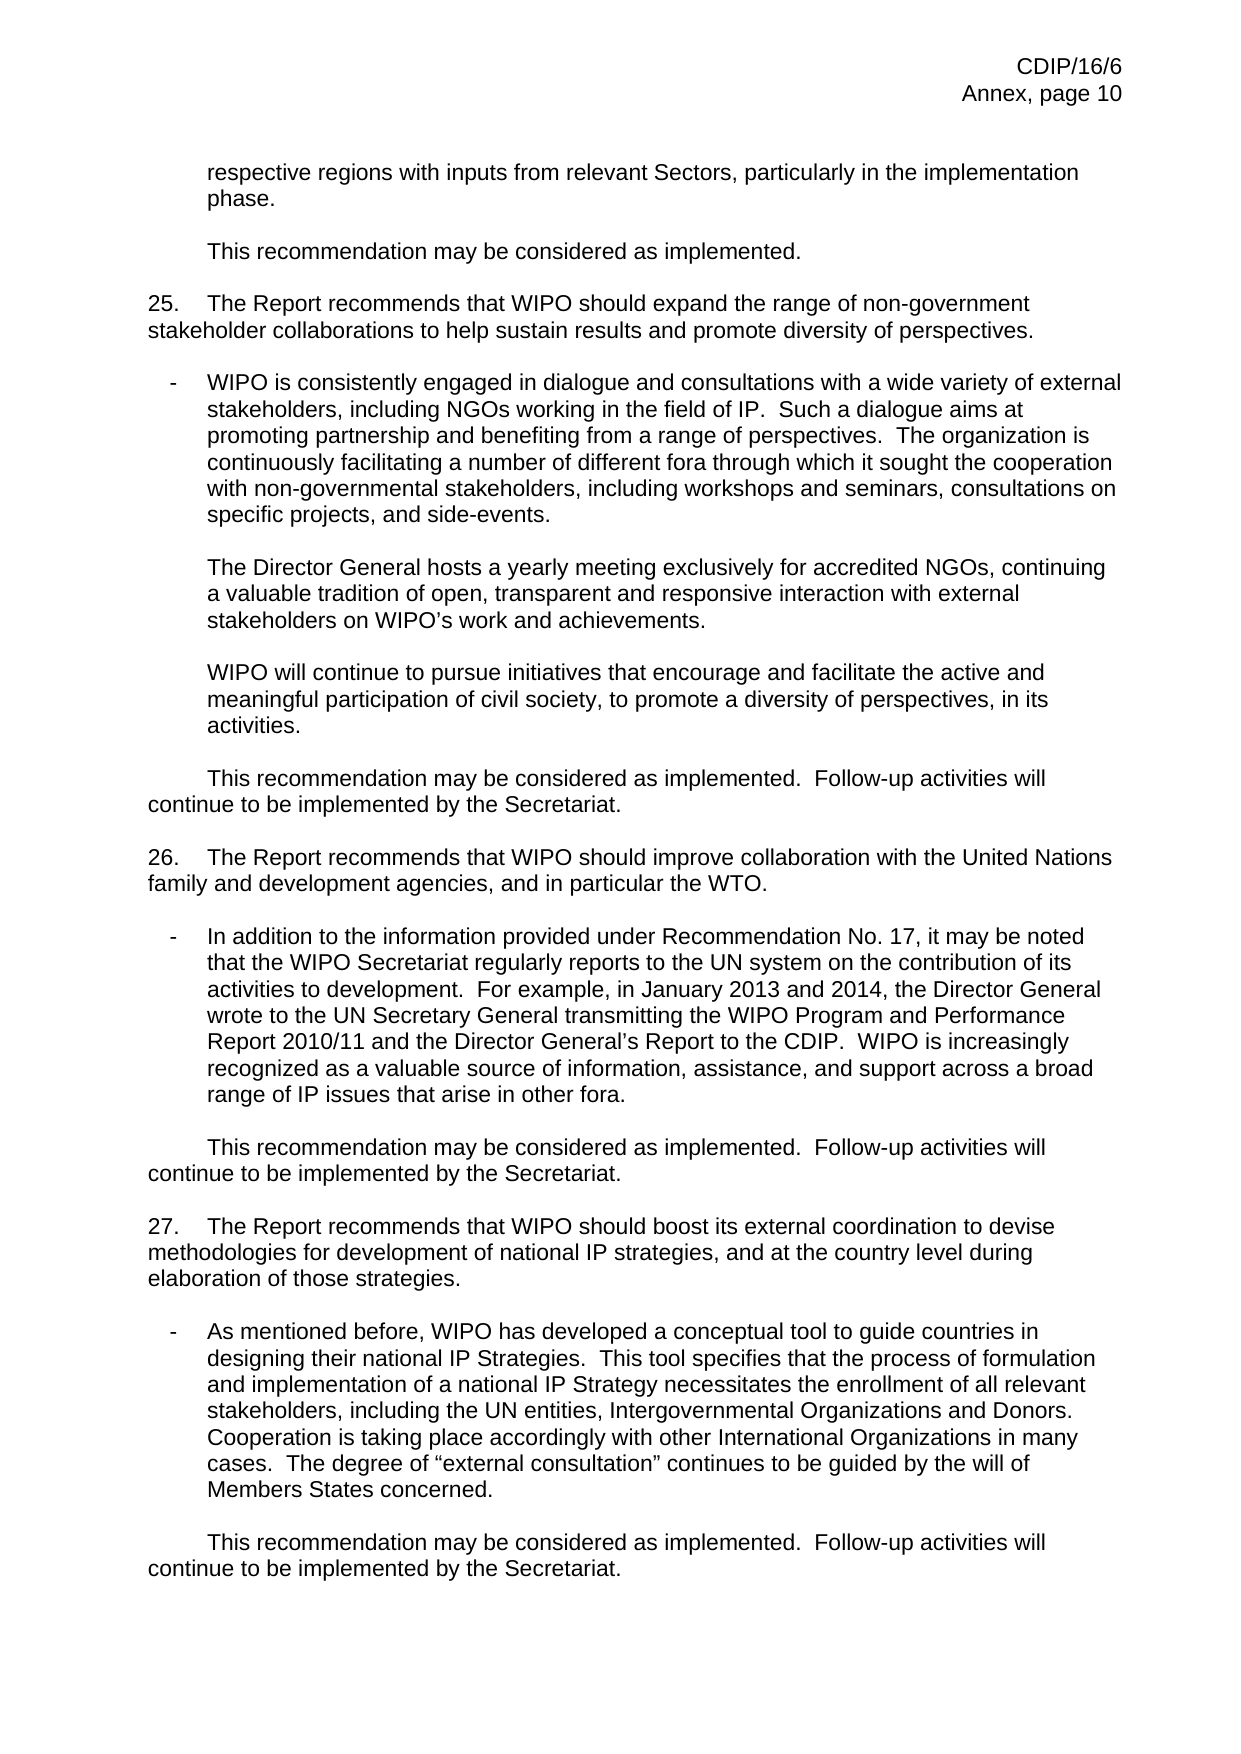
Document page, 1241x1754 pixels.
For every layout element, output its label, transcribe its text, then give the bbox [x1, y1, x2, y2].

text 25. The Report recommends that WIPO should expand the range of non-government stakeholder collaborations to help sustain results and promote diversity of perspectives. [148, 290, 1122, 343]
text This recommendation may be considered as implemented. [148, 238, 1122, 264]
text WIPO will continue to pursue initiatives that encourage and facilitate the active and meaningful participation of civil society, to promote a diversity of perspectives, in its activities. [207, 659, 1122, 738]
text This recommendation may be considered as implemented. Follow-up activities will continue to be implemented by the Secretariat. [148, 765, 1122, 817]
text 27. The Report recommends that WIPO should boost its external coordination to devise methodologies for development of national IP strategies, and at the country level during elaboration of those strategies. [148, 1213, 1122, 1292]
text This recommendation may be considered as implemented. Follow-up activities will continue to be implemented by the Secretariat. [148, 1134, 1122, 1186]
list As mentioned before, WIPO has developed a conceptual tool to guide countries in designing their national IP Strategies. This tool specifies that the process of formulation and implementation of a national IP Strategy necessitates the enrollment of all relevant stakeholders, including the UN entities, Intergovernmental Organizations and Donors. Cooperation is taking place accordingly with other International Organizations in many cases. The degree of “external consultation” continues to be guided by the will of Members States concerned. [169, 1318, 1122, 1503]
text 26. The Report recommends that WIPO should improve collaboration with the United Nations family and development agencies, and in particular the WTO. [148, 844, 1122, 896]
text The Director General hosts a yearly meeting exclusively for accredited NGOs, continuing a valuable tradition of open, transparent and responsive interaction with external stakeholders on WIPO’s work and achievements. [207, 554, 1122, 633]
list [169, 158, 1122, 211]
list In addition to the information provided under Recommendation No. 17, it may be noted that the WIPO Secretariat regularly reports to the UN system on the contribution of its activities to development. For example, in January 2013 and 2014, the Director General wrote to the UN Secretary General transmitting the WIPO Program and Performance Report 2010/11 and the Director General’s Report to the CDIP. WIPO is increasingly recognized as a valuable source of information, assistance, and support across a broad range of IP issues that arise in other fora. [169, 923, 1122, 1107]
text This recommendation may be considered as implemented. Follow-up activities will continue to be implemented by the Secretariat. [148, 1529, 1122, 1582]
list WIPO is consistently engaged in dialogue and consultations with a wide variety of external stakeholders, including NGOs working in the field of IP. Such a dialogue aims at promoting partnership and benefiting from a range of perspectives. The organization is continuously facilitating a number of different fora through which it sought the cooperation with non-governmental stakeholders, including workshops and seminars, consultations on specific projects, and side-events. [169, 369, 1122, 527]
